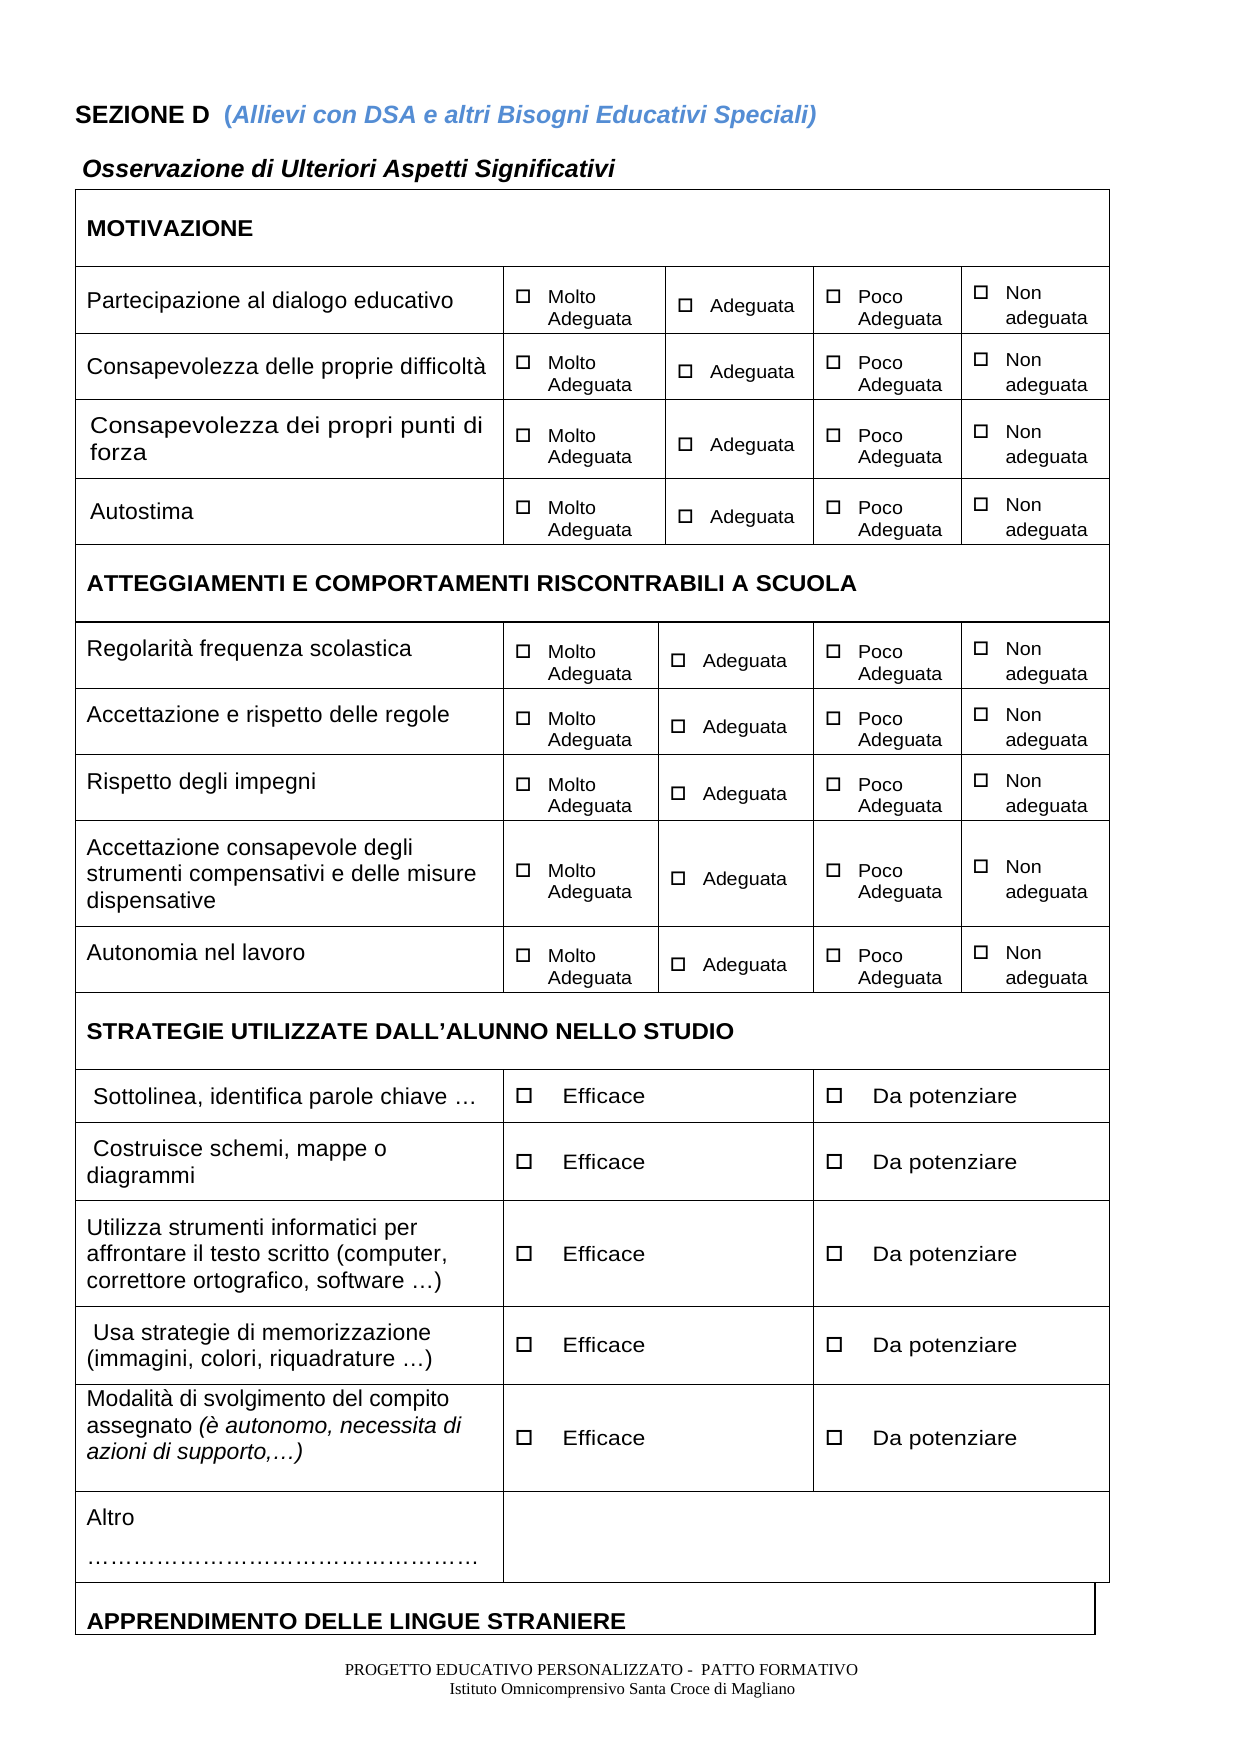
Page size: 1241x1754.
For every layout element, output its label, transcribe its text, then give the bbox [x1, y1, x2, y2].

table_cell Poco Adeguata [814, 689, 961, 754]
table_cell Non adeguata [962, 623, 1109, 688]
table_cell Partecipazione al dialogo educativo [76, 267, 503, 332]
table_cell Molto Adeguata [504, 755, 658, 820]
table_cell Molto Adeguata [504, 267, 665, 332]
table_cell [504, 1492, 1109, 1582]
table_cell Poco Adeguata [814, 400, 961, 478]
subtitle Osservazione di Ulteriori Aspetti Significativi [75, 154, 1165, 182]
table_cell Adeguata [659, 623, 813, 688]
table_cell ATTEGGIAMENTI E COMPORTAMENTI RISCONTRABILI A SCUOLA [76, 545, 1109, 621]
table_cell Adeguata [659, 689, 813, 754]
table_cell Non adeguata [962, 479, 1109, 544]
table_cell Consapevolezza dei propri punti di forza [76, 400, 503, 478]
table_cell Non adeguata [962, 400, 1109, 478]
table_cell Efficace [504, 1070, 813, 1122]
table_cell Rispetto degli impegni [76, 755, 503, 820]
table_cell Efficace [504, 1307, 813, 1384]
table_cell Adeguata [659, 927, 813, 992]
table_cell Poco Adeguata [814, 927, 961, 992]
table_cell Efficace [504, 1385, 813, 1491]
table_cell Molto Adeguata [504, 334, 665, 399]
table_cell Molto Adeguata [504, 689, 658, 754]
table_cell Regolarità frequenza scolastica [76, 623, 503, 688]
table_cell Molto Adeguata [504, 927, 658, 992]
table_cell Non adeguata [962, 821, 1109, 926]
table_cell Adeguata [659, 755, 813, 820]
table_cell STRATEGIE UTILIZZATE DALL’ALUNNO NELLO STUDIO [76, 993, 1109, 1069]
table_cell Poco Adeguata [814, 821, 961, 926]
table_cell Consapevolezza delle proprie difficoltà [76, 334, 503, 399]
table_cell Adeguata [666, 267, 813, 332]
table_cell Non adeguata [962, 927, 1109, 992]
table_cell Autonomia nel lavoro [76, 927, 503, 992]
table_cell Poco Adeguata [814, 623, 961, 688]
table_cell Adeguata [659, 821, 813, 926]
table_cell Autostima [76, 479, 503, 544]
table_cell Molto Adeguata [504, 479, 665, 544]
table_cell Non adeguata [962, 689, 1109, 754]
table_cell Poco Adeguata [814, 755, 961, 820]
table_cell Adeguata [666, 400, 813, 478]
subtitle SEZIONE D (Allievi con DSA e altri Bisogni Educativi Speciali) [75, 100, 1165, 129]
table_cell Da potenziare [814, 1123, 1109, 1200]
table_cell Da potenziare [814, 1385, 1109, 1491]
table_cell Altro …………………………………………… [76, 1492, 503, 1582]
table_cell Efficace [504, 1123, 813, 1200]
table_cell Accettazione e rispetto delle regole [76, 689, 503, 754]
table_cell Molto Adeguata [504, 821, 658, 926]
table_cell Adeguata [666, 479, 813, 544]
table_cell Poco Adeguata [814, 334, 961, 399]
table_cell Costruisce schemi, mappe o diagrammi [76, 1123, 503, 1200]
table_cell Non adeguata [962, 267, 1109, 332]
table_cell Modalità di svolgimento del compito assegnato (è autonomo, necessita di azioni di supporto,…) [76, 1385, 503, 1491]
table_cell Poco Adeguata [814, 267, 961, 332]
table_cell Molto Adeguata [504, 623, 658, 688]
table_cell Accettazione consapevole degli strumenti compensativi e delle misure dispensative [76, 821, 503, 926]
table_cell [76, 1583, 1094, 1634]
table_cell Da potenziare [814, 1201, 1109, 1306]
table_cell Non adeguata [962, 334, 1109, 399]
table_cell Da potenziare [814, 1307, 1109, 1384]
table_cell Da potenziare [814, 1070, 1109, 1122]
table_cell Efficace [504, 1201, 813, 1306]
table_cell Adeguata [666, 334, 813, 399]
table_header MOTIVAZIONE [76, 190, 1109, 266]
table_cell Molto Adeguata [504, 400, 665, 478]
table_cell Sottolinea, identifica parole chiave … [76, 1070, 503, 1122]
table_cell Utilizza strumenti informatici per affrontare il testo scritto (computer, correttore ortografico, software …) [76, 1201, 503, 1306]
table_cell Non adeguata [962, 755, 1109, 820]
table_cell Poco Adeguata [814, 479, 961, 544]
table_cell Usa strategie di memorizzazione (immagini, colori, riquadrature …) [76, 1307, 503, 1384]
